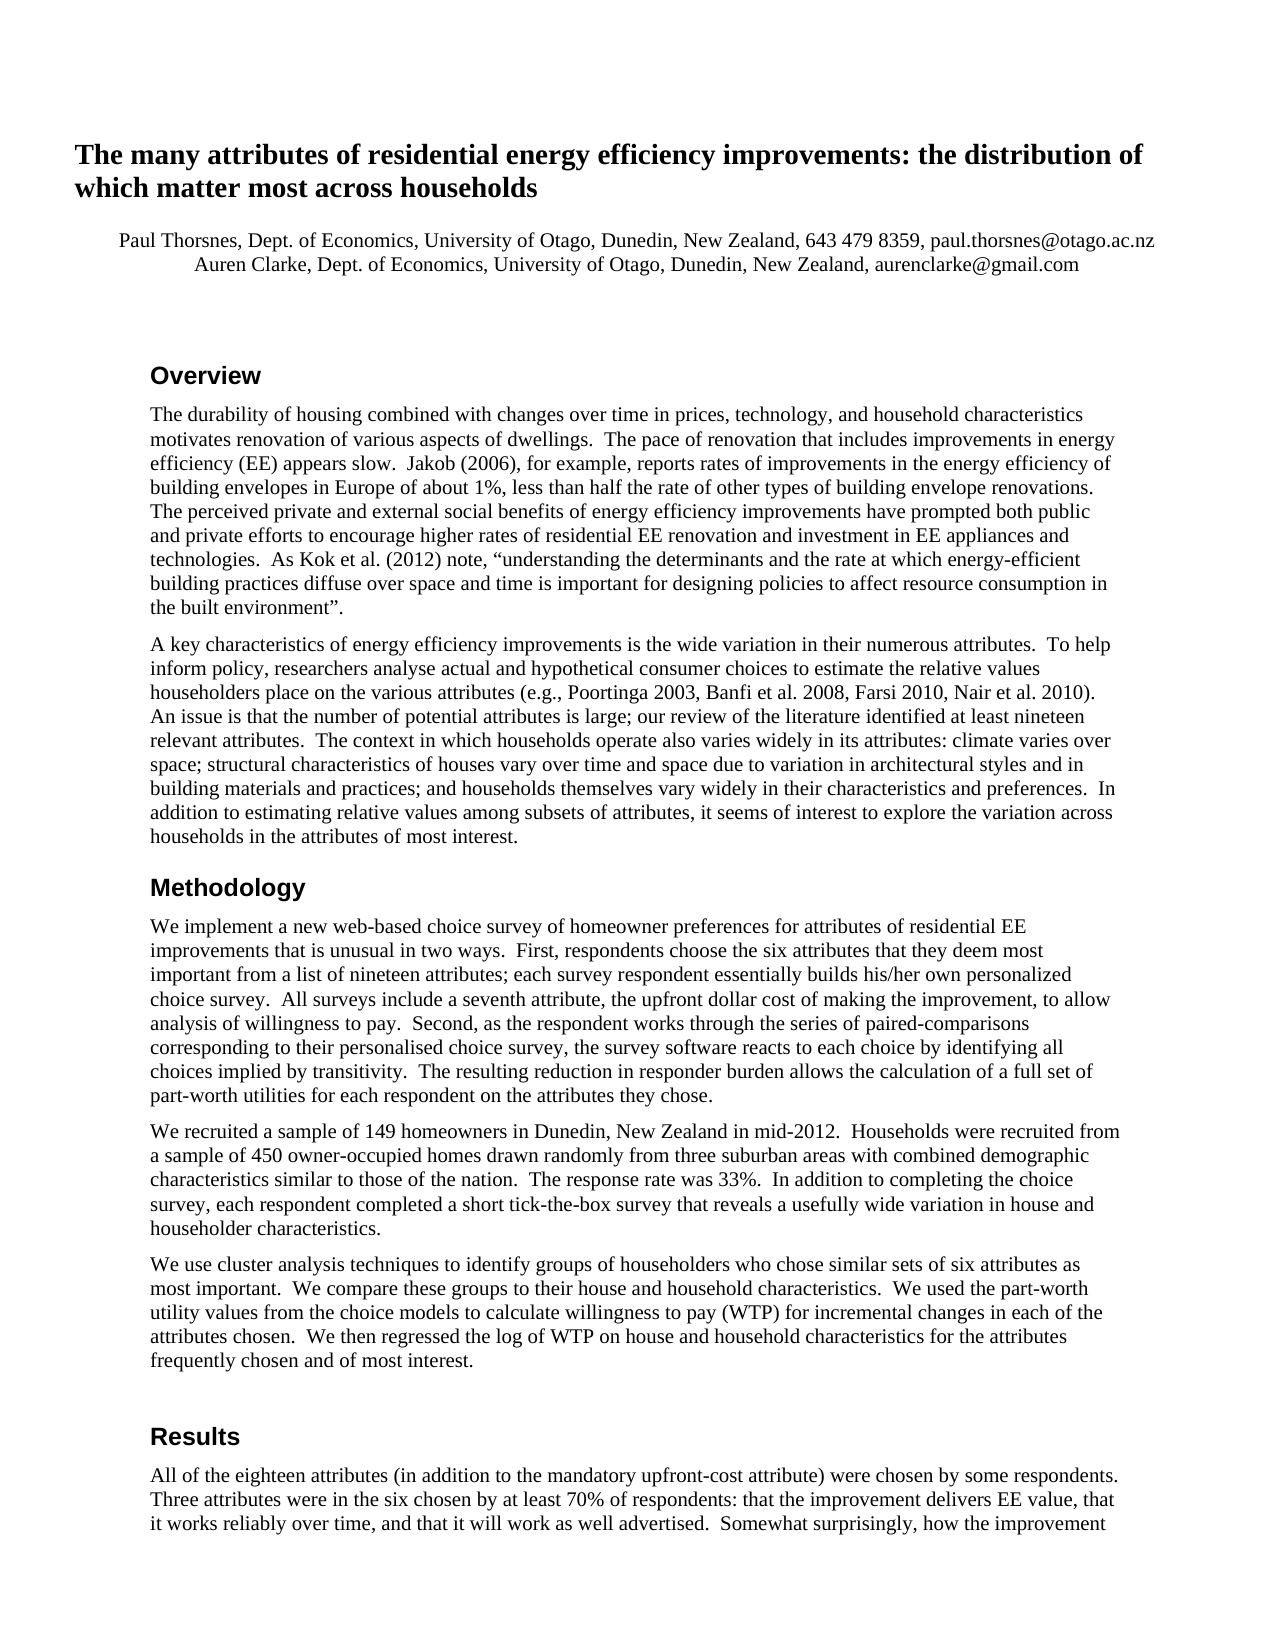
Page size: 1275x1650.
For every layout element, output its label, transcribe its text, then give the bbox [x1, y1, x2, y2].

text Paul Thorsnes, Dept. of Economics, University of Otago, Dunedin, New Zealand, 643 479 8359, paul.thorsnes@otago.ac.nz [74, 228, 1199, 252]
text We implement a new web-based choice survey of homeowner preferences for attributes of residential EE improvements that is unusual in two ways. First, respondents choose the six attributes that they deem most important from a list of nineteen attributes; each survey respondent essentially builds his/her own personalized choice survey. All surveys include a seventh attribute, the upfront dollar cost of making the improvement, to allow analysis of willingness to pay. Second, as the respondent works through the series of paired-comparisons corresponding to their personalised choice survey, the survey software reacts to each choice by identifying all choices implied by transitivity. The resulting reduction in responder burden allows the calculation of a full set of part-worth utilities for each respondent on the attributes they chose. [150, 914, 1125, 1107]
text The many attributes of residential energy efficiency improvements: the distribution of which matter most across households [74, 137, 1199, 204]
subtitle Overview [66, 119, 1125, 390]
text We recruited a sample of 149 homeowners in Dunedin, New Zealand in mid-2012. Households were recruited from a sample of 450 owner-occupied homes drawn randomly from three suburban areas with combined demographic characteristics similar to those of the nation. The response rate was 33%. In addition to completing the choice survey, each respondent completed a short tick-the-box survey that reveals a usefully wide variation in house and householder characteristics. [150, 1119, 1125, 1239]
subtitle Methodology [150, 873, 1125, 902]
text The durability of housing combined with changes over time in prices, technology, and household characteristics motivates renovation of various aspects of dwellings. The pace of renovation that includes improvements in energy efficiency (EE) appears slow. Jakob (2006), for example, reports rates of improvements in the energy efficiency of building envelopes in Europe of about 1%, less than half the rate of other types of building envelope renovations. The perceived private and external social benefits of energy efficiency improvements have prompted both public and private efforts to encourage higher rates of residential EE renovation and investment in EE appliances and technologies. As Kok et al. (2012) note, “understanding the determinants and the rate at which energy-efficient building practices diffuse over space and time is important for designing policies to affect resource consumption in the built environment”. [150, 402, 1125, 619]
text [150, 1463, 1125, 1535]
subtitle Results [150, 1421, 1125, 1450]
text A key characteristics of energy efficiency improvements is the wide variation in their numerous attributes. To help inform policy, researchers analyse actual and hypothetical consumer choices to estimate the relative values householders place on the various attributes (e.g., Poortinga 2003, Banfi et al. 2008, Farsi 2010, Nair et al. 2010). An issue is that the number of potential attributes is large; our review of the literature identified at least nineteen relevant attributes. The context in which households operate also varies widely in its attributes: climate varies over space; structural characteristics of houses vary over time and space due to variation in architectural styles and in building materials and practices; and households themselves vary widely in their characteristics and preferences. In addition to estimating relative values among subsets of attributes, it seems of interest to explore the variation across households in the attributes of most interest. [150, 631, 1125, 848]
text We use cluster analysis techniques to identify groups of householders who chose similar sets of six attributes as most important. We compare these groups to their house and household characteristics. We used the part-worth utility values from the choice models to calculate willingness to pay (WTP) for incremental changes in each of the attributes chosen. We then regressed the log of WTP on house and household characteristics for the attributes frequently chosen and of most interest. [150, 1252, 1125, 1372]
text Auren Clarke, Dept. of Economics, University of Otago, Dunedin, New Zealand, aurenclarke@gmail.com [74, 252, 1199, 276]
